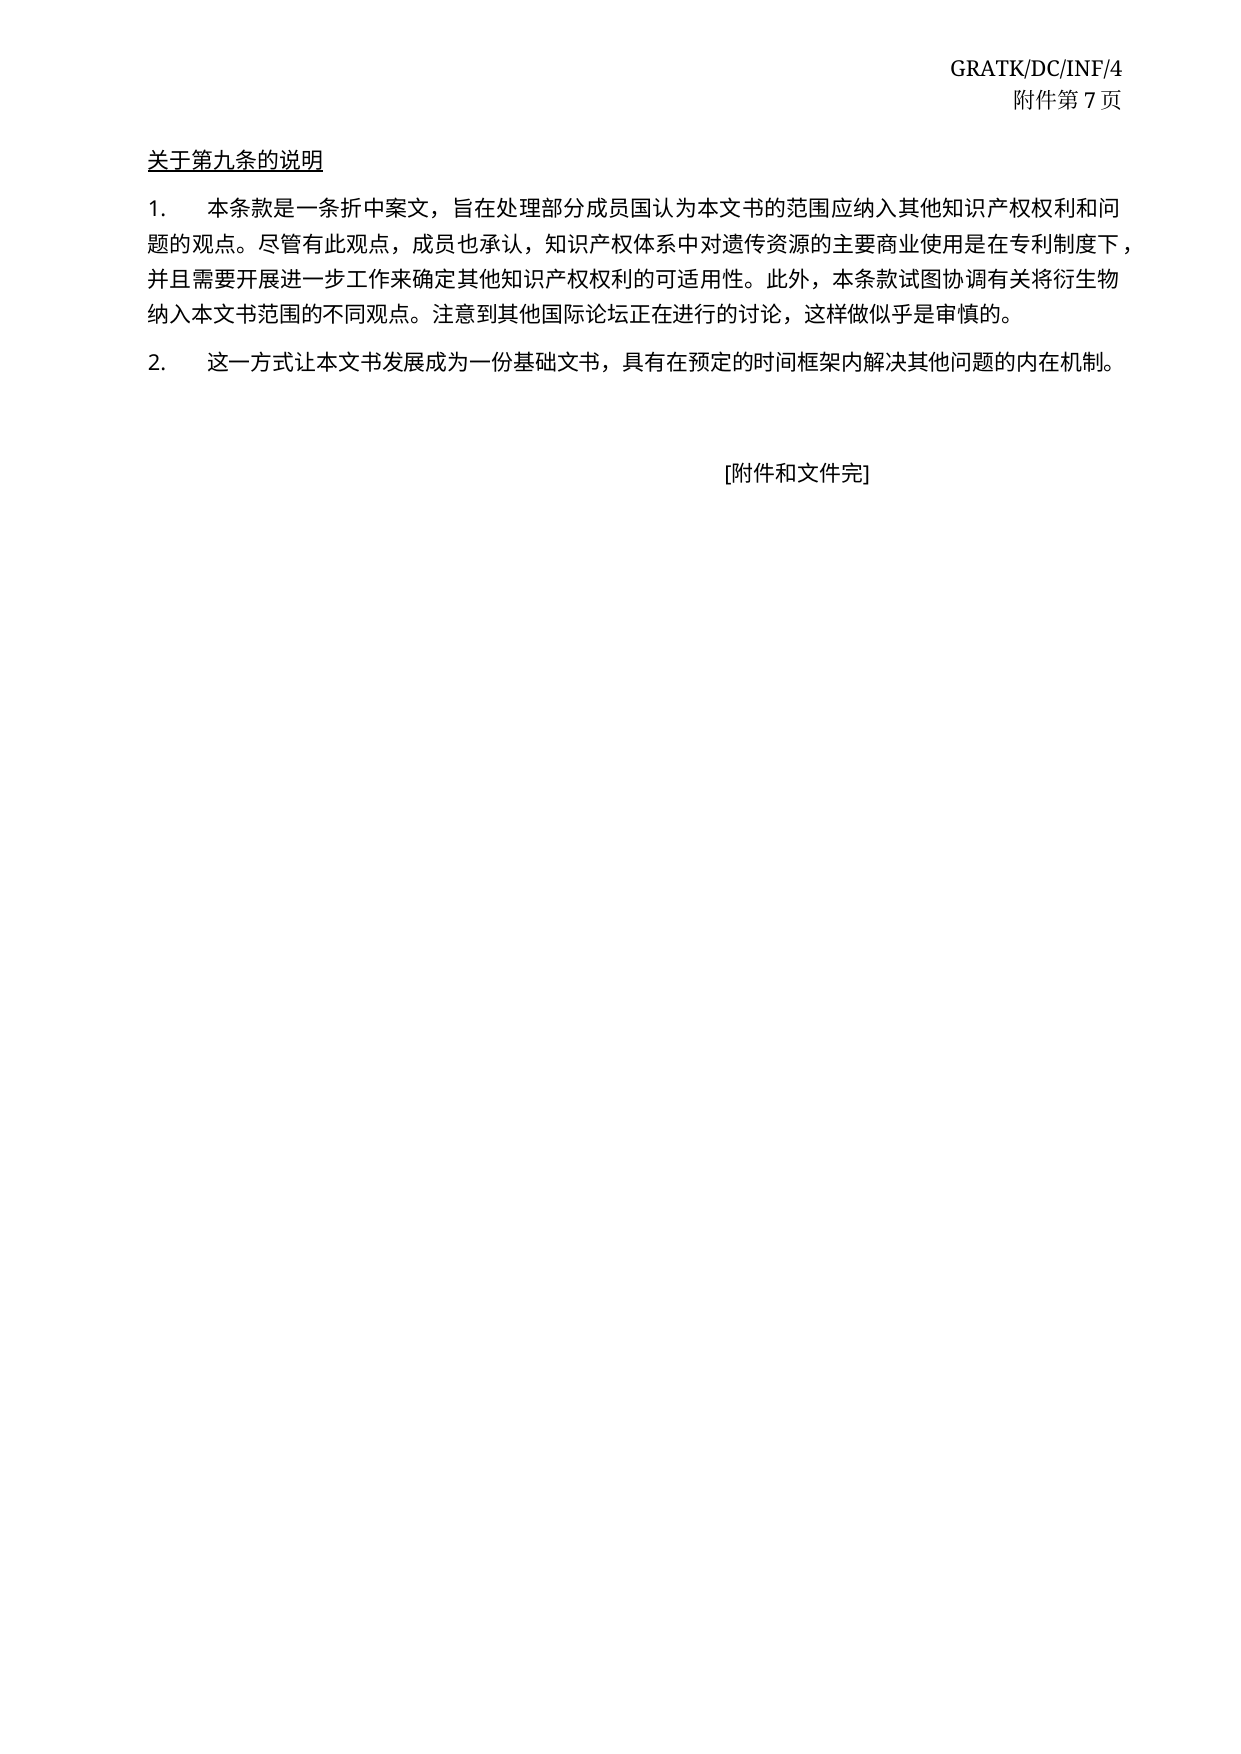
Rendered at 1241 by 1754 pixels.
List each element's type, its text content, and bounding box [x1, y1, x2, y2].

text [附件和文件完] [724, 452, 1122, 487]
text 2. 这一方式让本文书发展成为一份基础文书，具有在预定的时间框架内解决其他问题的内在机‍制。 [148, 342, 1122, 377]
text 关于第九条的说明 [148, 139, 1122, 175]
text 1. 本条款是一条折中案文，旨在处理部分成员国认为本文书的范围应纳入其他知识产权权利和问题的观点。尽管有此观点，成员也承认，知识产权体系中对遗传资源的主要商业使用是在专利制度下，并且需要开展进一步工作来确定其他知识产权权利的可适用性。此外，本条款试图协调有关将衍生物纳入本文书范围的不同观点。注意到其他国际论坛正在进行的讨论，这样做似乎是审慎的。 [148, 187, 1122, 329]
